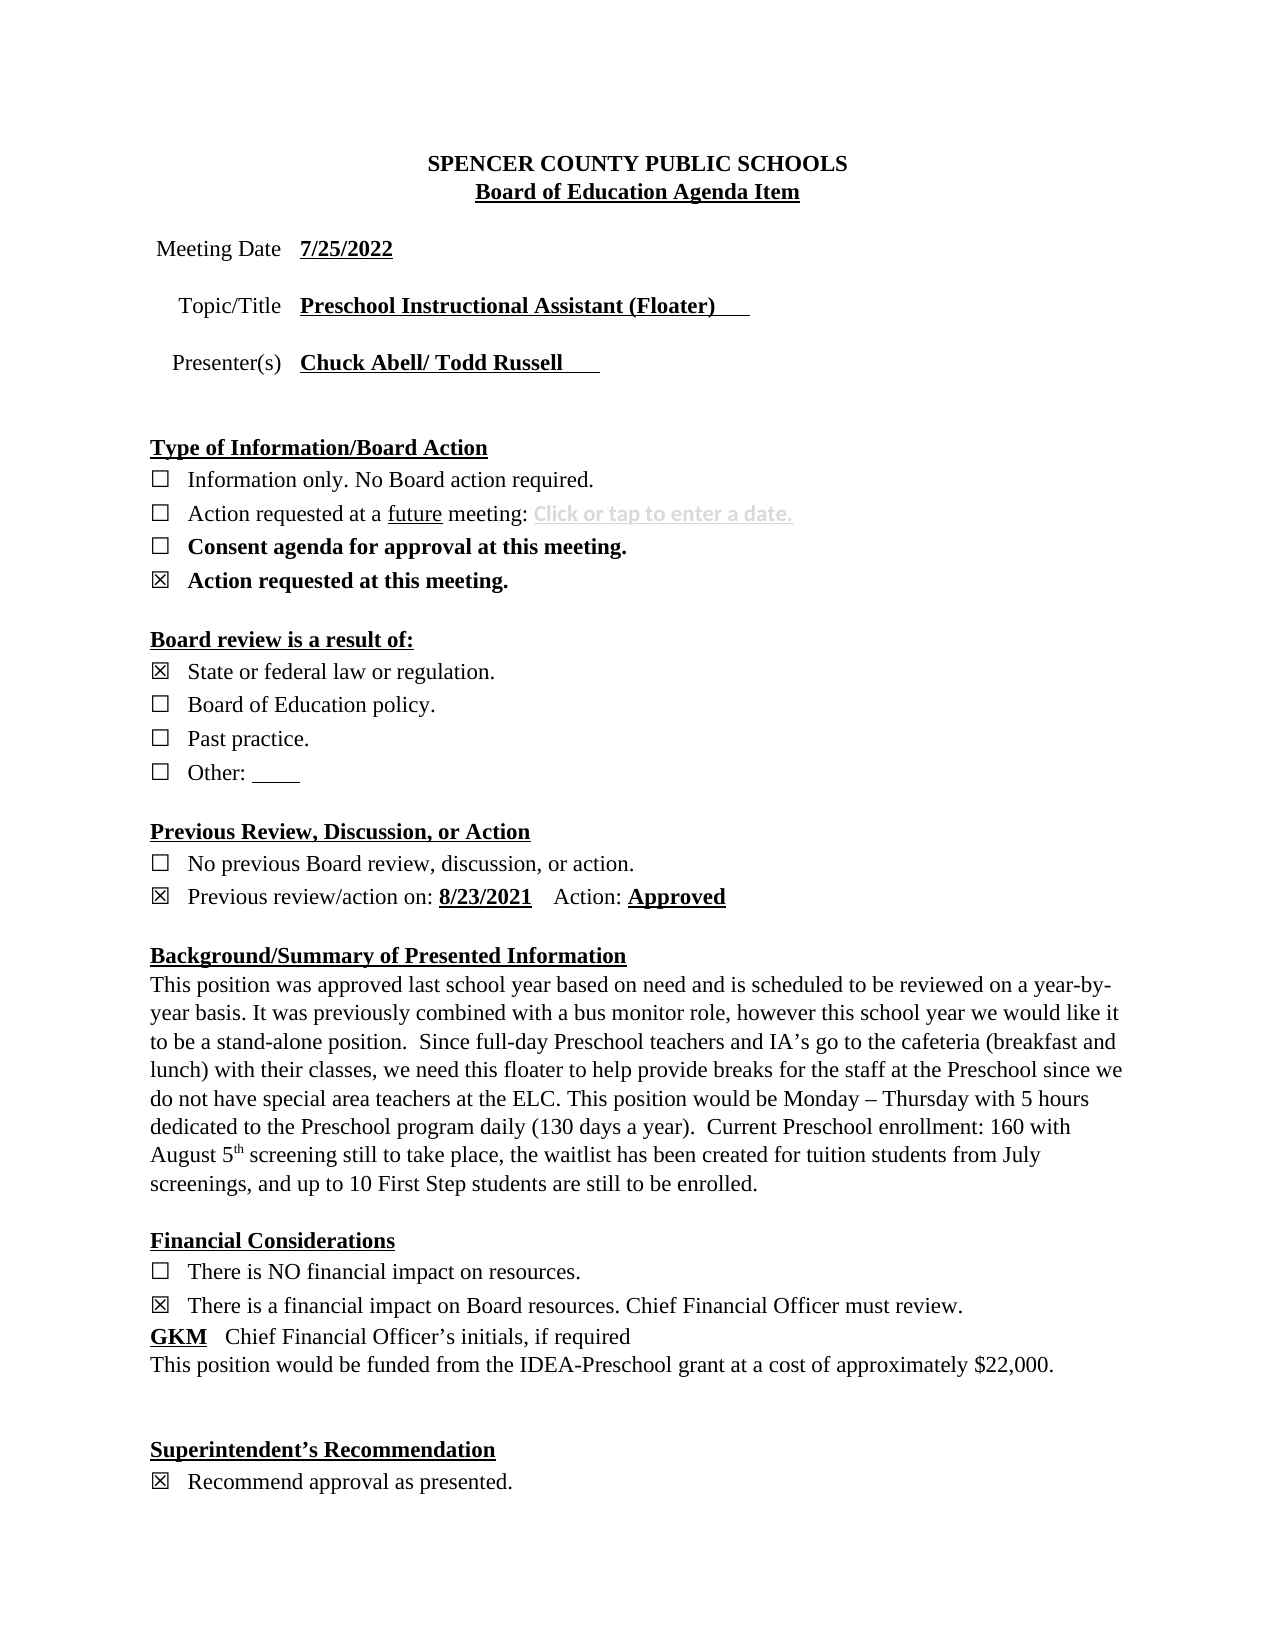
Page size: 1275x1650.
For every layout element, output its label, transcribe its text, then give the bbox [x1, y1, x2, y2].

text There is NO financial impact on resources. [150, 1255, 1125, 1287]
text This position would be funded from the IDEA-Preschool grant at a cost of approximately $22,000. [150, 1351, 1125, 1378]
text Previous Review, Discussion, or Action [150, 818, 1125, 844]
text Information only. No Board action required. [150, 463, 1125, 494]
text Superintendent’s Recommendation [150, 1437, 1125, 1463]
text Financial Considerations [150, 1227, 1125, 1253]
text Type of Information/Board Action [150, 434, 1125, 461]
text Board review is a result of: [150, 626, 1125, 653]
text This position was approved last school year based on need and is scheduled to be reviewed on a year-by-year basis. It was previously combined with a bus monitor role, however this school year we would like it to be a stand-alone position. Since full-day Preschool teachers and IA’s go to the cafeteria (breakfast and lunch) with their classes, we need this floater to help provide breaks for the staff at the Preschool since we do not have special area teachers at the ELC. This position would be Monday – Thursday with 5 hours dedicated to the Preschool program daily (130 days a year). Current Preschool enrollment: 160 with August 5th screening still to take place, the waitlist has been created for tuition students from July screenings, and up to 10 First Step students are still to be enrolled. [150, 971, 1125, 1196]
text Past practice. [150, 722, 1125, 753]
text State or federal law or regulation. [150, 655, 1125, 686]
text Presenter(s) [150, 349, 1125, 375]
text No previous Board review, discussion, or action. [150, 847, 1125, 878]
text Consent agenda for approval at this meeting. [150, 530, 1125, 562]
text Action requested at a future meeting: [150, 497, 1125, 528]
text Board of Education Agenda Item [150, 178, 1125, 205]
text Previous review/action on: Action: [150, 880, 1125, 912]
text Meeting Date [150, 235, 1125, 262]
text Topic/Title [150, 292, 1125, 318]
text SPENCER COUNTY PUBLIC SCHOOLS [150, 150, 1125, 176]
text Action requested at this meeting. [150, 564, 1125, 595]
text Board of Education policy. [150, 688, 1125, 720]
text Chief Financial Officer’s initials, if required [150, 1323, 1125, 1349]
text There is a financial impact on Board resources. Chief Financial Officer must review. [150, 1289, 1125, 1320]
text Background/Summary of Presented Information [150, 942, 1125, 969]
text Recommend approval as presented. [150, 1465, 1125, 1496]
text Other: [150, 756, 1125, 787]
